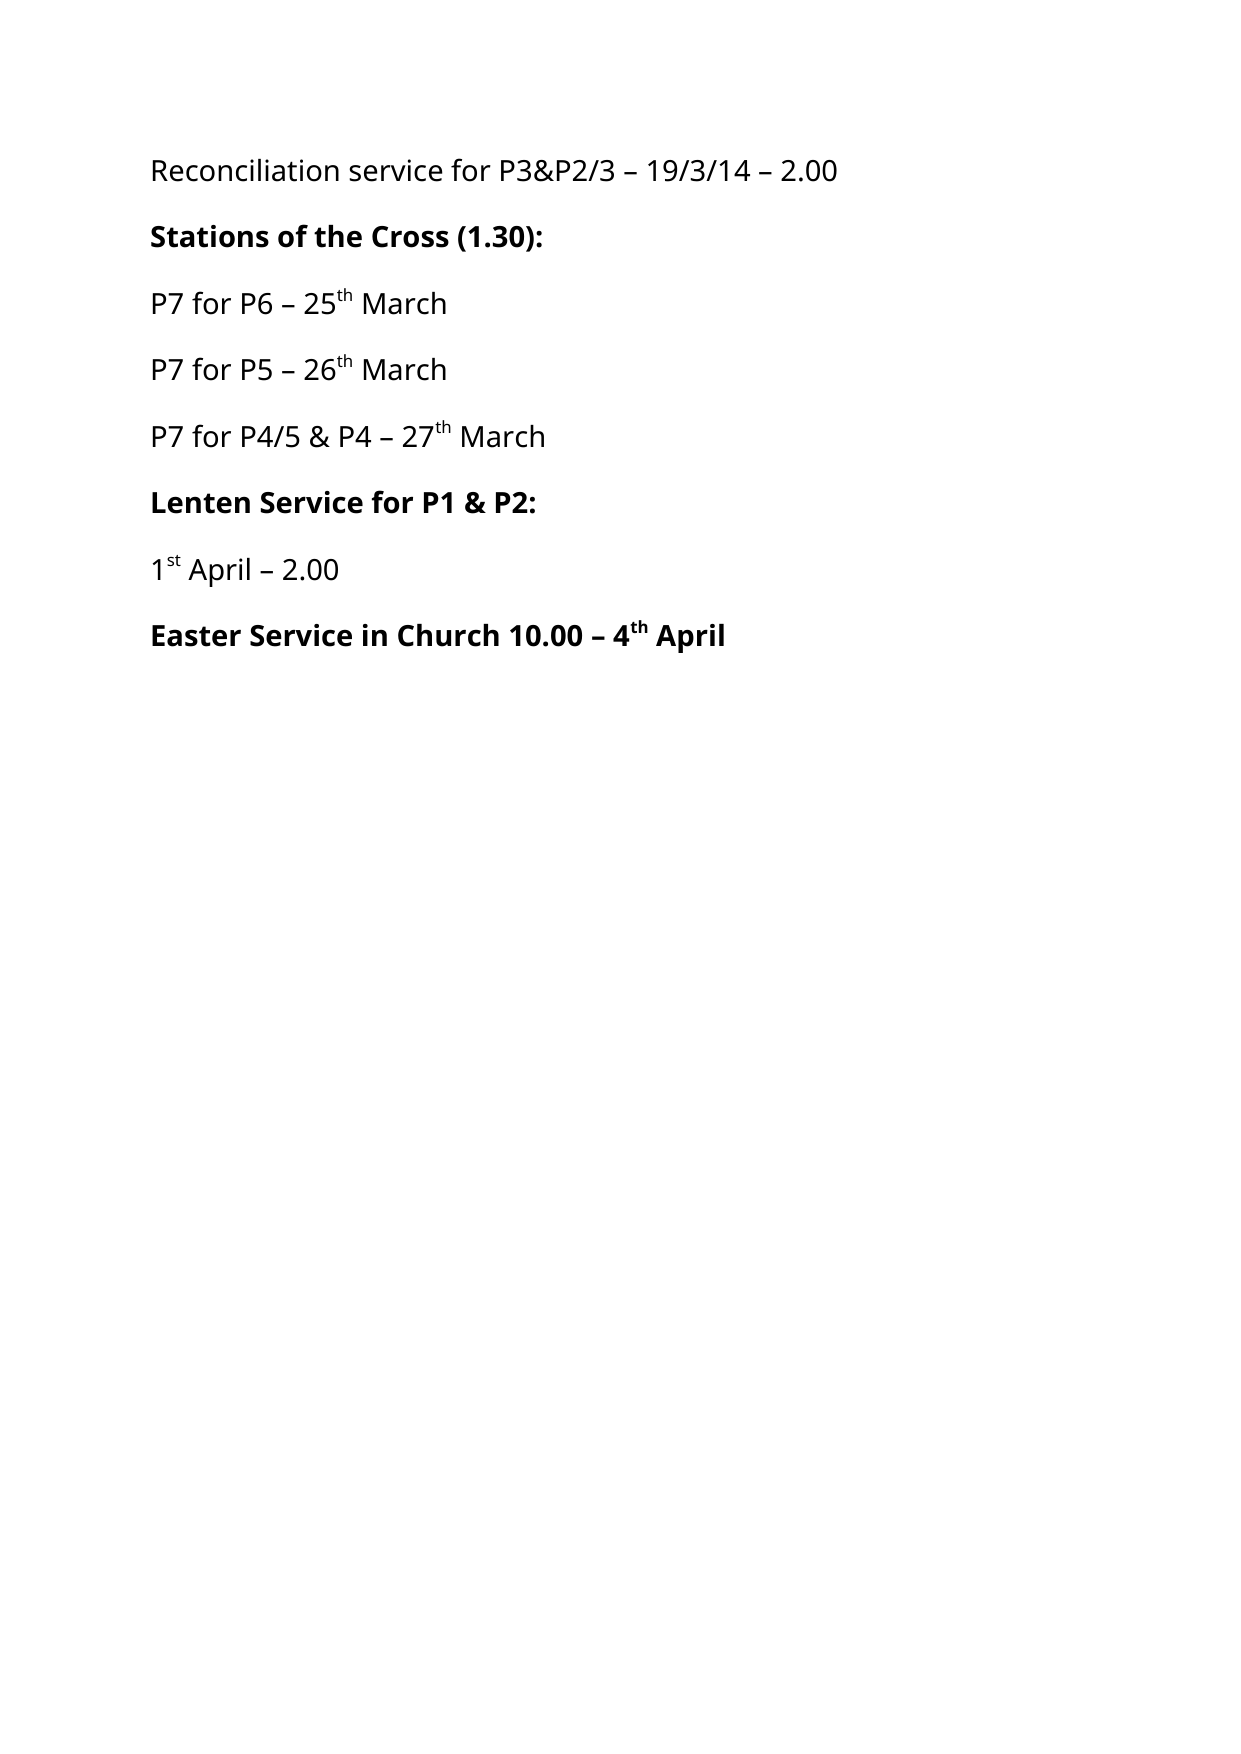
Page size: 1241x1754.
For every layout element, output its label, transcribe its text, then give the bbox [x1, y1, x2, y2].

text P7 for P5 – 26th March [150, 349, 1090, 389]
text 1st April – 2.00 [150, 549, 1090, 588]
text P7 for P4/5 & P4 – 27th March [150, 416, 1090, 456]
text Easter Service in Church 10.00 – 4th April [150, 615, 1090, 655]
text Stations of the Cross (1.30): [150, 216, 1090, 256]
text P7 for P6 – 25th March [150, 283, 1090, 323]
text Reconciliation service for P3&P2/3 – 19/3/14 – 2.00 [150, 150, 1090, 190]
text Lenten Service for P1 & P2: [150, 482, 1090, 522]
